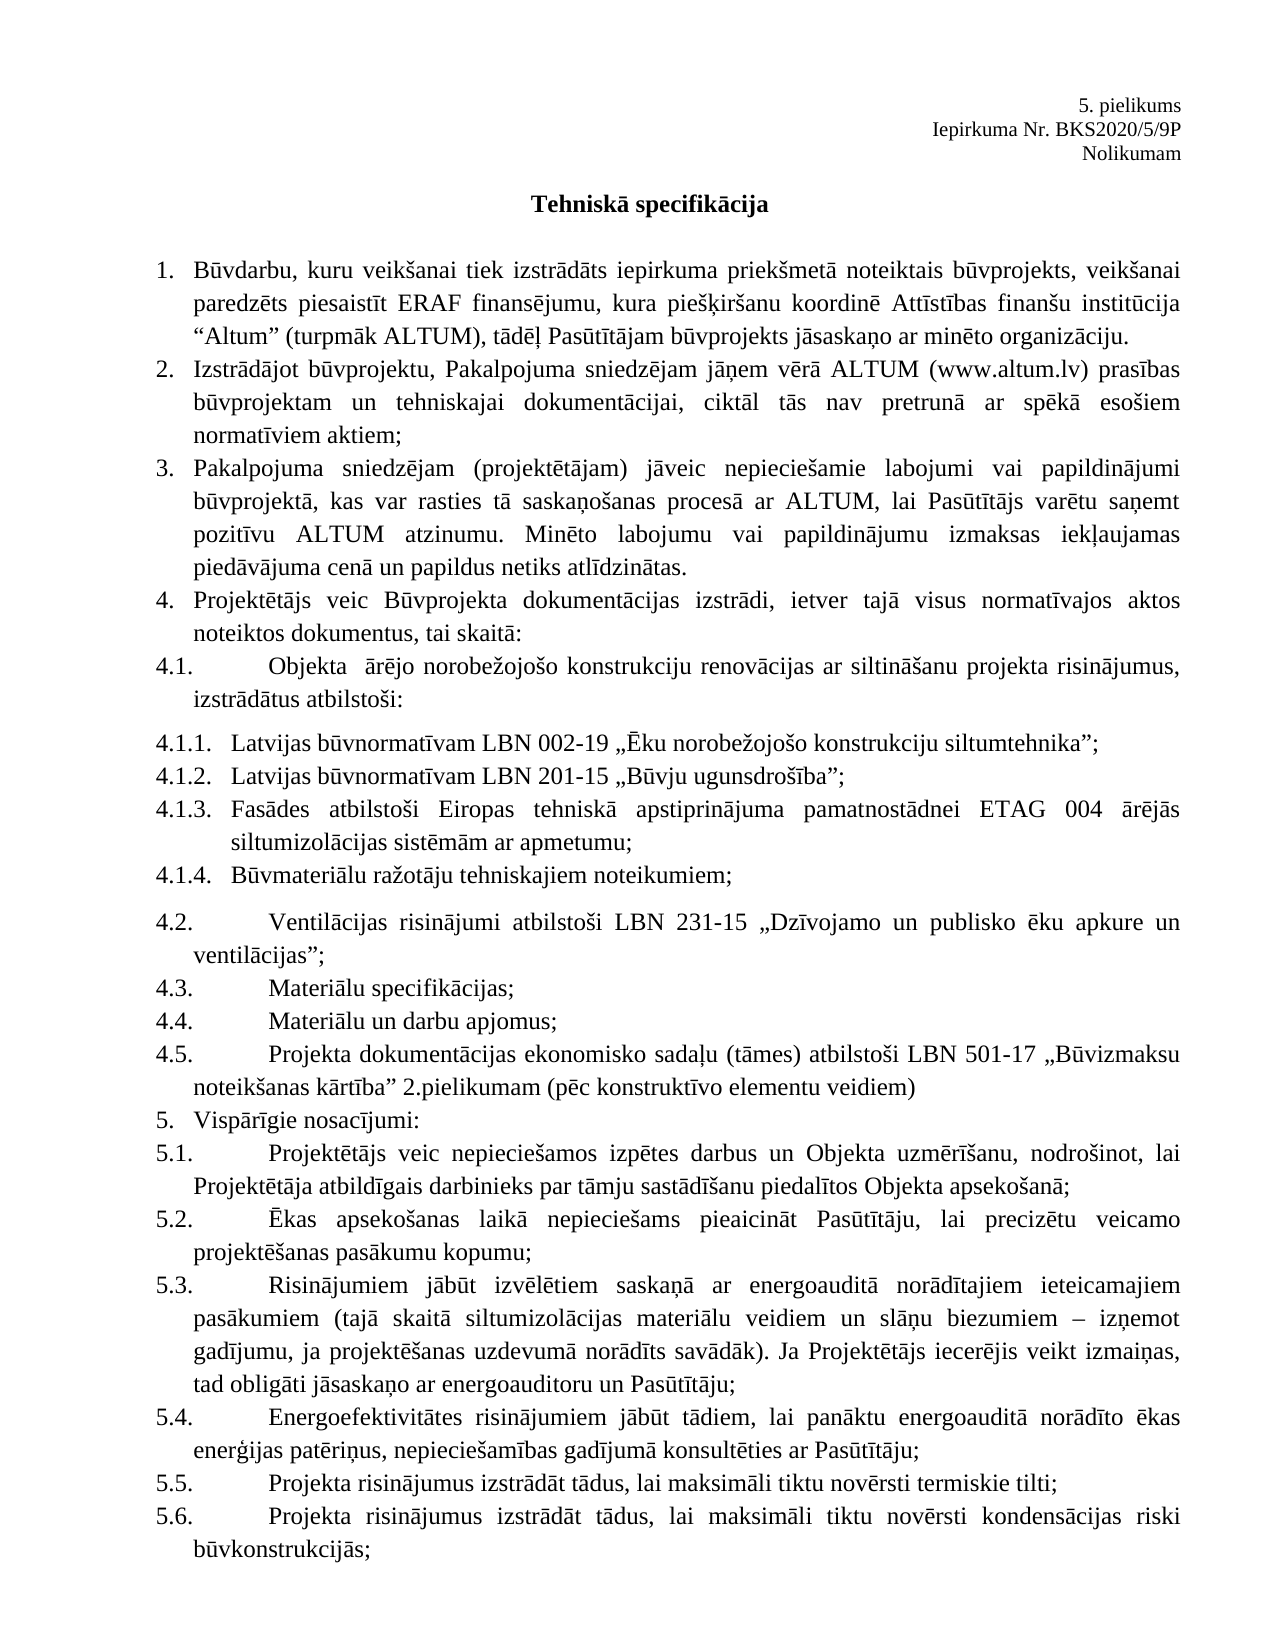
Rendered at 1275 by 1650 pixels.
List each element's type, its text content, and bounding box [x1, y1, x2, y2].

text 5. pielikums [118, 92, 1181, 117]
list Projekta risinājumus izstrādāt tādus, lai maksimāli tiktu novērsti kondensācijas riski būvkonstrukcijās; [156, 1501, 1181, 1563]
list Projekta risinājumus izstrādāt tādus, lai maksimāli tiktu novērsti termiskie tilti; [156, 1468, 1181, 1497]
list Izstrādājot būvprojektu, Pakalpojuma sniedzējam jāņem vērā ALTUM (www.altum.lv) prasības būvprojektam un tehniskajai dokumentācijai, ciktāl tās nav pretrunā ar spēkā esošiem normatīviem aktiem; [156, 354, 1181, 449]
list Energoefektivitātes risinājumiem jābūt tādiem, lai panāktu energoauditā norādīto ēkas enerģijas patēriņus, nepieciešamības gadījumā konsultēties ar Pasūtītāju; [156, 1402, 1181, 1464]
list Ventilācijas risinājumi atbilstoši LBN 231-15 „Dzīvojamo un publisko ēku apkure un ventilācijas”; [156, 907, 1181, 969]
text Nolikumam [118, 141, 1181, 165]
list Būvdarbu, kuru veikšanai tiek izstrādāts iepirkuma priekšmetā noteiktais būvprojekts, veikšanai paredzēts piesaistīt ERAF finansējumu, kura piešķiršanu koordinē Attīstības finanšu institūcija “Altum” (turpmāk ALTUM), tādēļ Pasūtītājam būvprojekts jāsaskaņo ar minēto organizāciju. [156, 255, 1181, 349]
list Objekta ārējo norobežojošo konstrukciju renovācijas ar siltināšanu projekta risinājumus, izstrādātus atbilstoši: [156, 651, 1181, 713]
list Latvijas būvnormatīvam LBN 201-15 „Būvju ugunsdrošība”; [156, 761, 1181, 790]
text Iepirkuma Nr. BKS2020/5/9P [118, 117, 1181, 141]
list Būvmateriālu ražotāju tehniskajiem noteikumiem; [156, 860, 1181, 889]
list Projekta dokumentācijas ekonomisko sadaļu (tāmes) atbilstoši LBN 501-17 „Būvizmaksu noteikšanas kārtība” 2.pielikumam (pēc konstruktīvo elementu veidiem) [156, 1039, 1181, 1101]
list Latvijas būvnormatīvam LBN 002-19 „Ēku norobežojošo konstrukciju siltumtehnika”; [156, 728, 1181, 757]
list Ēkas apsekošanas laikā nepieciešams pieaicināt Pasūtītāju, lai precizētu veicamo projektēšanas pasākumu kopumu; [156, 1204, 1181, 1266]
list Risinājumiem jābūt izvēlētiem saskaņā ar energoauditā norādītajiem ieteicamajiem pasākumiem (tajā skaitā siltumizolācijas materiālu veidiem un slāņu biezumiem – izņemot gadījumu, ja projektēšanas uzdevumā norādīts savādāk). Ja Projektētājs iecerējis veikt izmaiņas, tad obligāti jāsaskaņo ar energoauditoru un Pasūtītāju; [156, 1270, 1181, 1398]
list Vispārīgie nosacījumi: [156, 1105, 1181, 1134]
list Pakalpojuma sniedzējam (projektētājam) jāveic nepieciešamie labojumi vai papildinājumi būvprojektā, kas var rasties tā saskaņošanas procesā ar ALTUM, lai Pasūtītājs varētu saņemt pozitīvu ALTUM atzinumu. Minēto labojumu vai papildinājumu izmaksas iekļaujamas piedāvājuma cenā un papildus netiks atlīdzinātas. [156, 453, 1181, 581]
text Tehniskā specifikācija [118, 189, 1181, 217]
list Projektētājs veic Būvprojekta dokumentācijas izstrādi, ietver tajā visus normatīvajos aktos noteiktos dokumentus, tai skaitā: [156, 585, 1181, 647]
list Materiālu un darbu apjomus; [156, 1006, 1181, 1035]
list Materiālu specifikācijas; [156, 973, 1181, 1002]
list Fasādes atbilstoši Eiropas tehniskā apstiprinājuma pamatnostādnei ETAG 004 ārējās siltumizolācijas sistēmām ar apmetumu; [156, 794, 1181, 856]
list Projektētājs veic nepieciešamos izpētes darbus un Objekta uzmērīšanu, nodrošinot, lai Projektētāja atbildīgais darbinieks par tāmju sastādīšanu piedalītos Objekta apsekošanā; [156, 1138, 1181, 1200]
